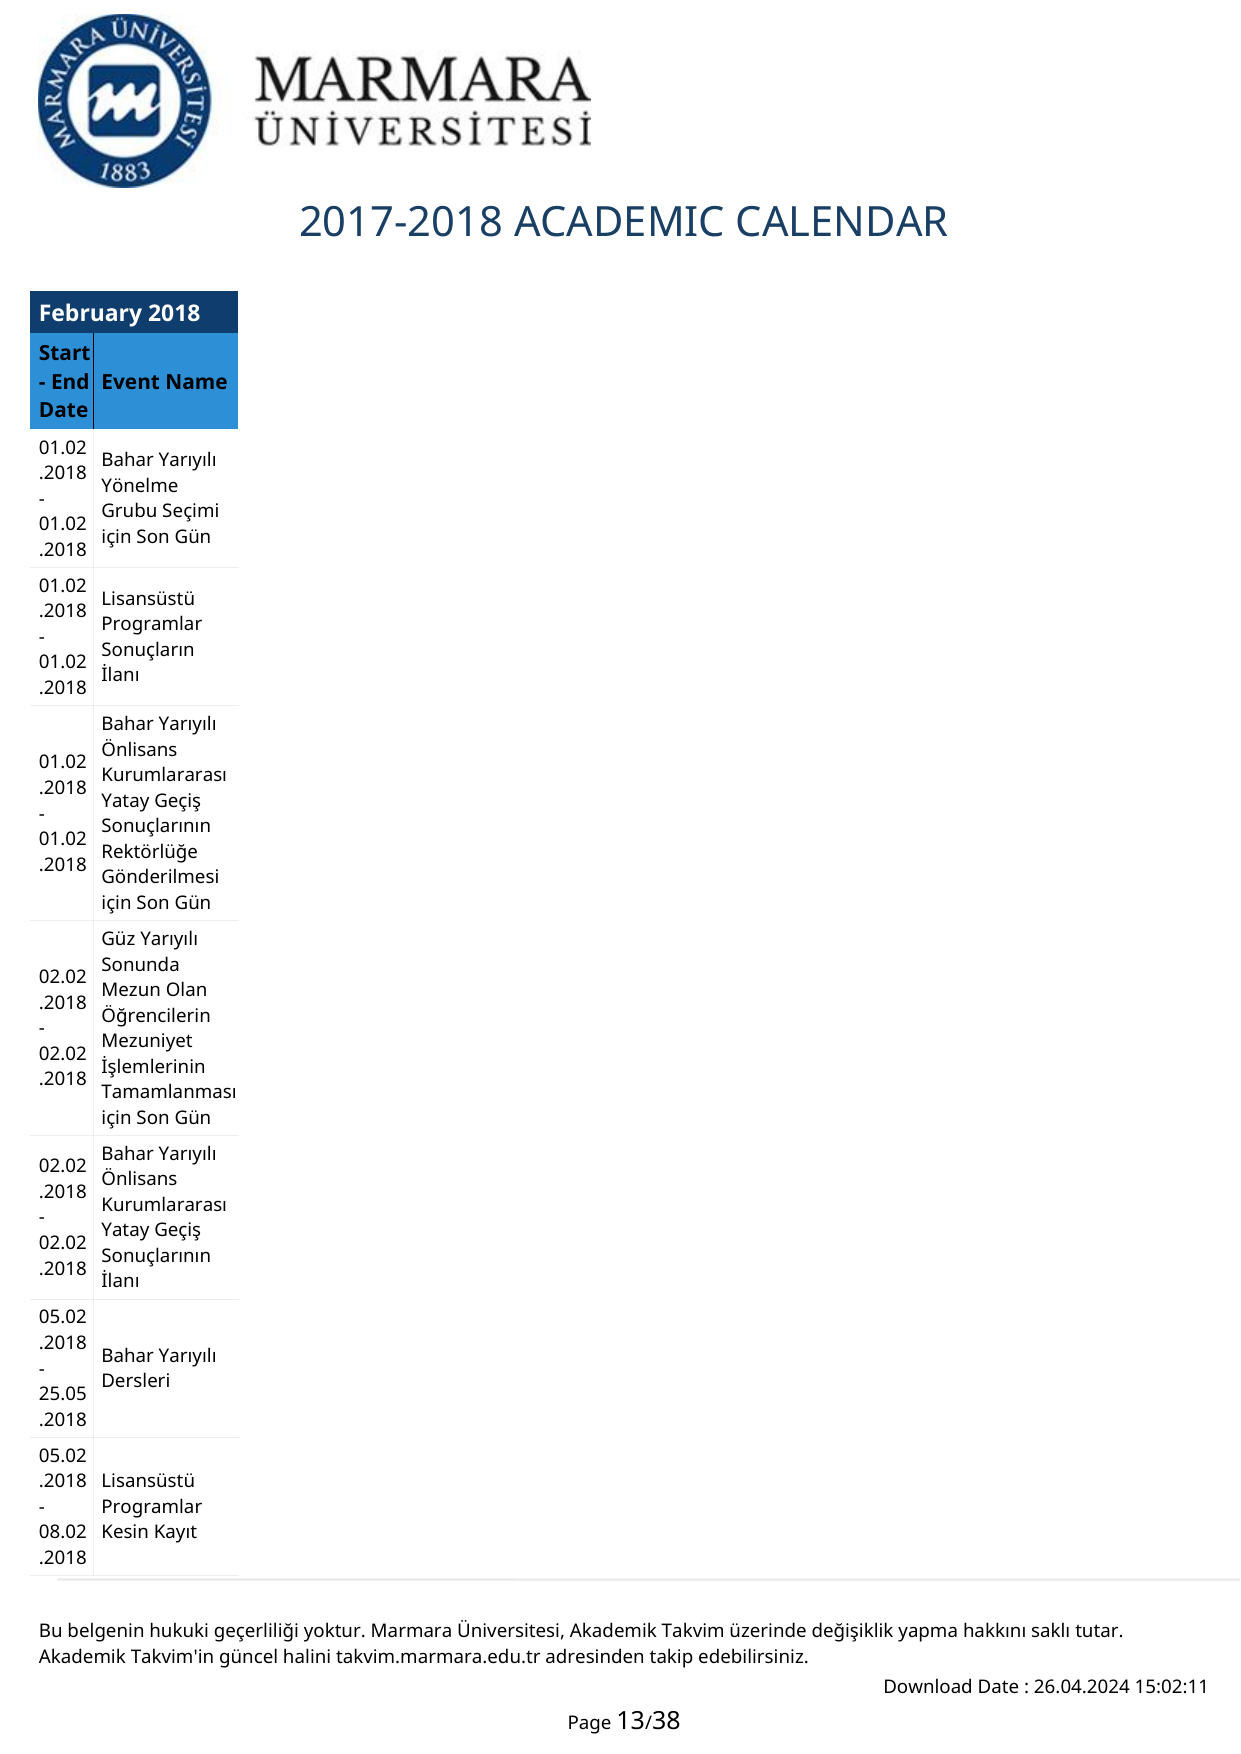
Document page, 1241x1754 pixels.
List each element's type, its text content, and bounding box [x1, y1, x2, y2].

picture [38, 14, 591, 188]
table_cell 05.02.2018 - 25.05.2018 [30, 1300, 93, 1437]
table_cell Bahar Yarıyılı Önlisans Kurumlararası Yatay Geçiş Sonuçlarının Rektörlüğe Gönderilmesi için Son Gün [94, 706, 238, 920]
table_cell 05.02.2018 - 08.02.2018 [30, 1438, 93, 1575]
table_cell 02.02.2018 - 02.02.2018 [30, 921, 93, 1135]
table_cell Güz Yarıyılı Sonunda Mezun Olan Öğrencilerin Mezuniyet İşlemlerinin Tamamlanması için Son Gün [94, 921, 238, 1135]
table_header Event Name [94, 333, 238, 429]
table_cell 01.02.2018 - 01.02.2018 [30, 568, 93, 705]
table_header Bahar Yarıyılı Yönelme Grubu Seçimi için Son Gün [94, 429, 238, 567]
table_cell Bahar Yarıyılı Dersleri [94, 1300, 238, 1437]
table_header 01.02.2018 - 01.02.2018 [30, 429, 93, 567]
table_cell Lisansüstü Programlar Kesin Kayıt [94, 1438, 238, 1575]
table_cell Bahar Yarıyılı Önlisans Kurumlararası Yatay Geçiş Sonuçlarının İlanı [94, 1136, 238, 1298]
table_cell 02.02.2018 - 02.02.2018 [30, 1136, 93, 1298]
table_cell 01.02.2018 - 01.02.2018 [30, 706, 93, 920]
table_cell Lisansüstü Programlar Sonuçların İlanı [94, 568, 238, 705]
table_header February 2018 [30, 291, 238, 333]
table_header Start - End Date [30, 333, 93, 429]
